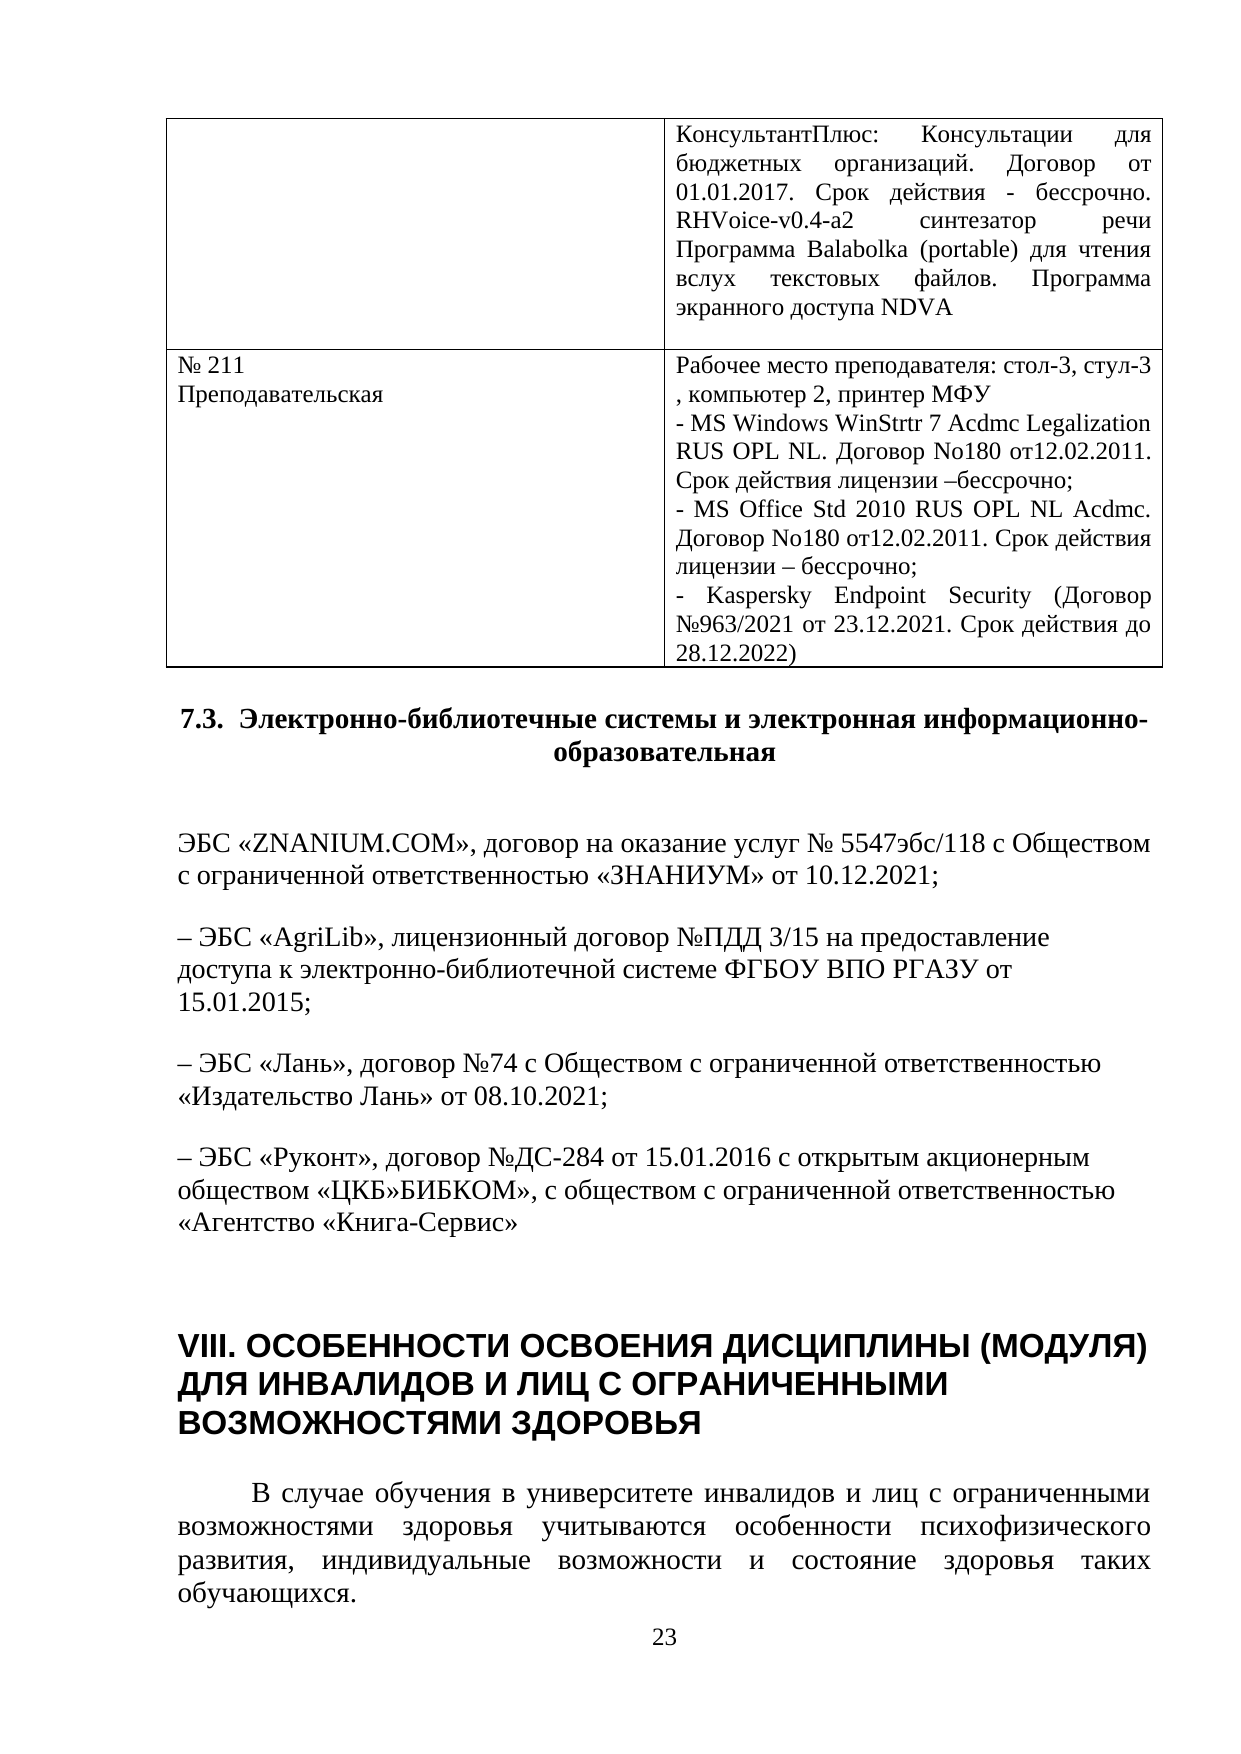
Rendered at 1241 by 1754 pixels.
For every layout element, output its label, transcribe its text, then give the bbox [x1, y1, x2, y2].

text VIII. ОСОБЕННОСТИ ОСВОЕНИЯ ДИСЦИПЛИНЫ (МОДУЛЯ) ДЛЯ ИНВАЛИДОВ И ЛИЦ С ОГРАНИЧЕННЫМИ ВОЗМОЖНОСТЯМИ ЗДОРОВЬЯ [177, 1326, 1152, 1441]
table_cell № 211 Преподавательская [167, 350, 664, 666]
text – ЭБС «Лань», договор №74 с Обществом с ограниченной ответственностью «Издательство Лань» от 08.10.2021; [177, 1046, 1152, 1111]
text 7.3. Электронно-библиотечные системы и электронная информационно-образовательная [177, 701, 1152, 768]
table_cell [665, 119, 1162, 349]
text В случае обучения в университете инвалидов и лиц с ограниченными возможностями здоровья учитываются особенности психофизического развития, индивидуальные возможности и состояние здоровья таких обучающихся. [177, 1475, 1152, 1609]
text – ЭБС «AgriLib», лицензионный договор №ПДД 3/15 на предоставление доступа к электронно-библиотечной системе ФГБОУ ВПО РГАЗУ от 15.01.2015; [177, 920, 1152, 1017]
text ЭБС «ZNANIUM.COM», договор на оказание услуг № 5547эбс/118 с Обществом с ограниченной ответственностью «ЗНАНИУМ» от 10.12.2021; [177, 826, 1152, 891]
text – ЭБС «Руконт», договор №ДС-284 от 15.01.2016 с открытым акционерным обществом «ЦКБ»БИБКОМ», с обществом с ограниченной ответственностью «Агентство «Книга-Сервис» [177, 1140, 1152, 1237]
table_cell Рабочее место преподавателя: стол-3, стул-3 , компьютер 2, принтер МФУ - MS Windows WinStrtr 7 Acdmc Legalization RUS OPL NL. Договор No180 от12.02.2011. Срок действия лицензии –бессрочно; - MS Office Std 2010 RUS OPL NL Acdmc. Договор No180 от12.02.2011. Срок действия лицензии – бессрочно; - Kaspersky Endpoint Security (Договор №963/2021 от 23.12.2021. Срок действия до 28.12.2022) [665, 350, 1162, 666]
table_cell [167, 119, 664, 349]
